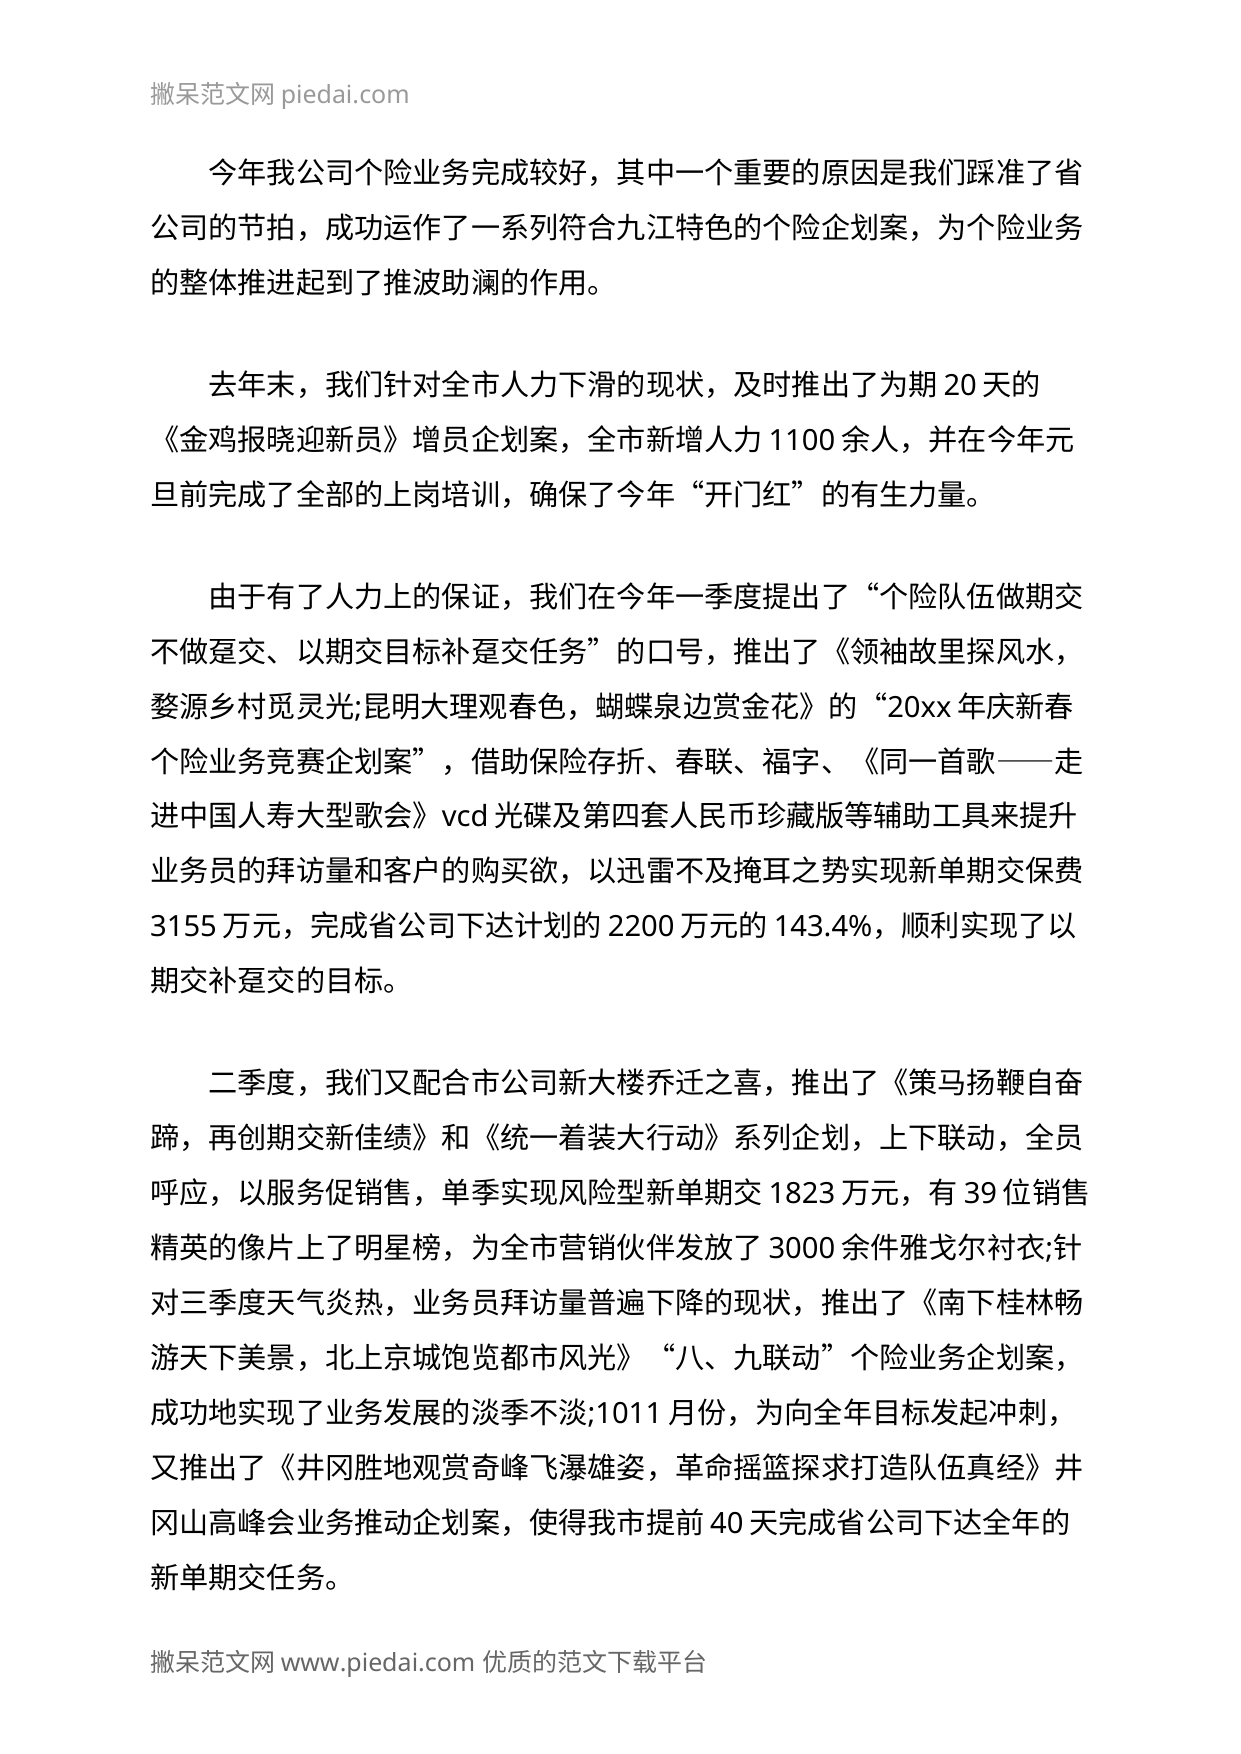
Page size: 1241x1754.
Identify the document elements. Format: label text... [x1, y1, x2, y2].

text 去年末，我们针对全市人力下滑的现状，及时推出了为期20天的《金鸡报晓迎新员》增员企划案，全市新增人力1100余人，并在今年元旦前完成了全部的上岗培训，确保了今年“开门红”的有生力量。 [150, 362, 1090, 514]
text 今年我公司个险业务完成较好，其中一个重要的原因是我们踩准了省公司的节拍，成功运作了一系列符合九江特色的个险企划案，为个险业务的整体推进起到了推波助澜的作用。 [150, 150, 1090, 302]
text 由于有了人力上的保证，我们在今年一季度提出了“个险队伍做期交不做趸交、以期交目标补趸交任务”的口号，推出了《领袖故里探风水，婺源乡村觅灵光;昆明大理观春色，蝴蝶泉边赏金花》的“20xx年庆新春个险业务竞赛企划案”，借助保险存折、春联、福字、《同一首歌――走进中国人寿大型歌会》vcd光碟及第四套人民币珍藏版等辅助工具来提升业务员的拜访量和客户的购买欲，以迅雷不及掩耳之势实现新单期交保费3155万元，完成省公司下达计划的2200万元的143.4%，顺利实现了以期交补趸交的目标。 [150, 573, 1090, 1000]
text 二季度，我们又配合市公司新大楼乔迁之喜，推出了《策马扬鞭自奋蹄，再创期交新佳绩》和《统一着装大行动》系列企划，上下联动，全员呼应，以服务促销售，单季实现风险型新单期交1823万元，有39位销售精英的像片上了明星榜，为全市营销伙伴发放了3000余件雅戈尔衬衣;针对三季度天气炎热，业务员拜访量普遍下降的现状，推出了《南下桂林畅游天下美景，北上京城饱览都市风光》“八、九联动”个险业务企划案，成功地实现了业务发展的淡季不淡;1011月份，为向全年目标发起冲刺，又推出了《井冈胜地观赏奇峰飞瀑雄姿，革命摇篮探求打造队伍真经》井冈山高峰会业务推动企划案，使得我市提前40天完成省公司下达全年的新单期交任务。 [150, 1060, 1090, 1596]
